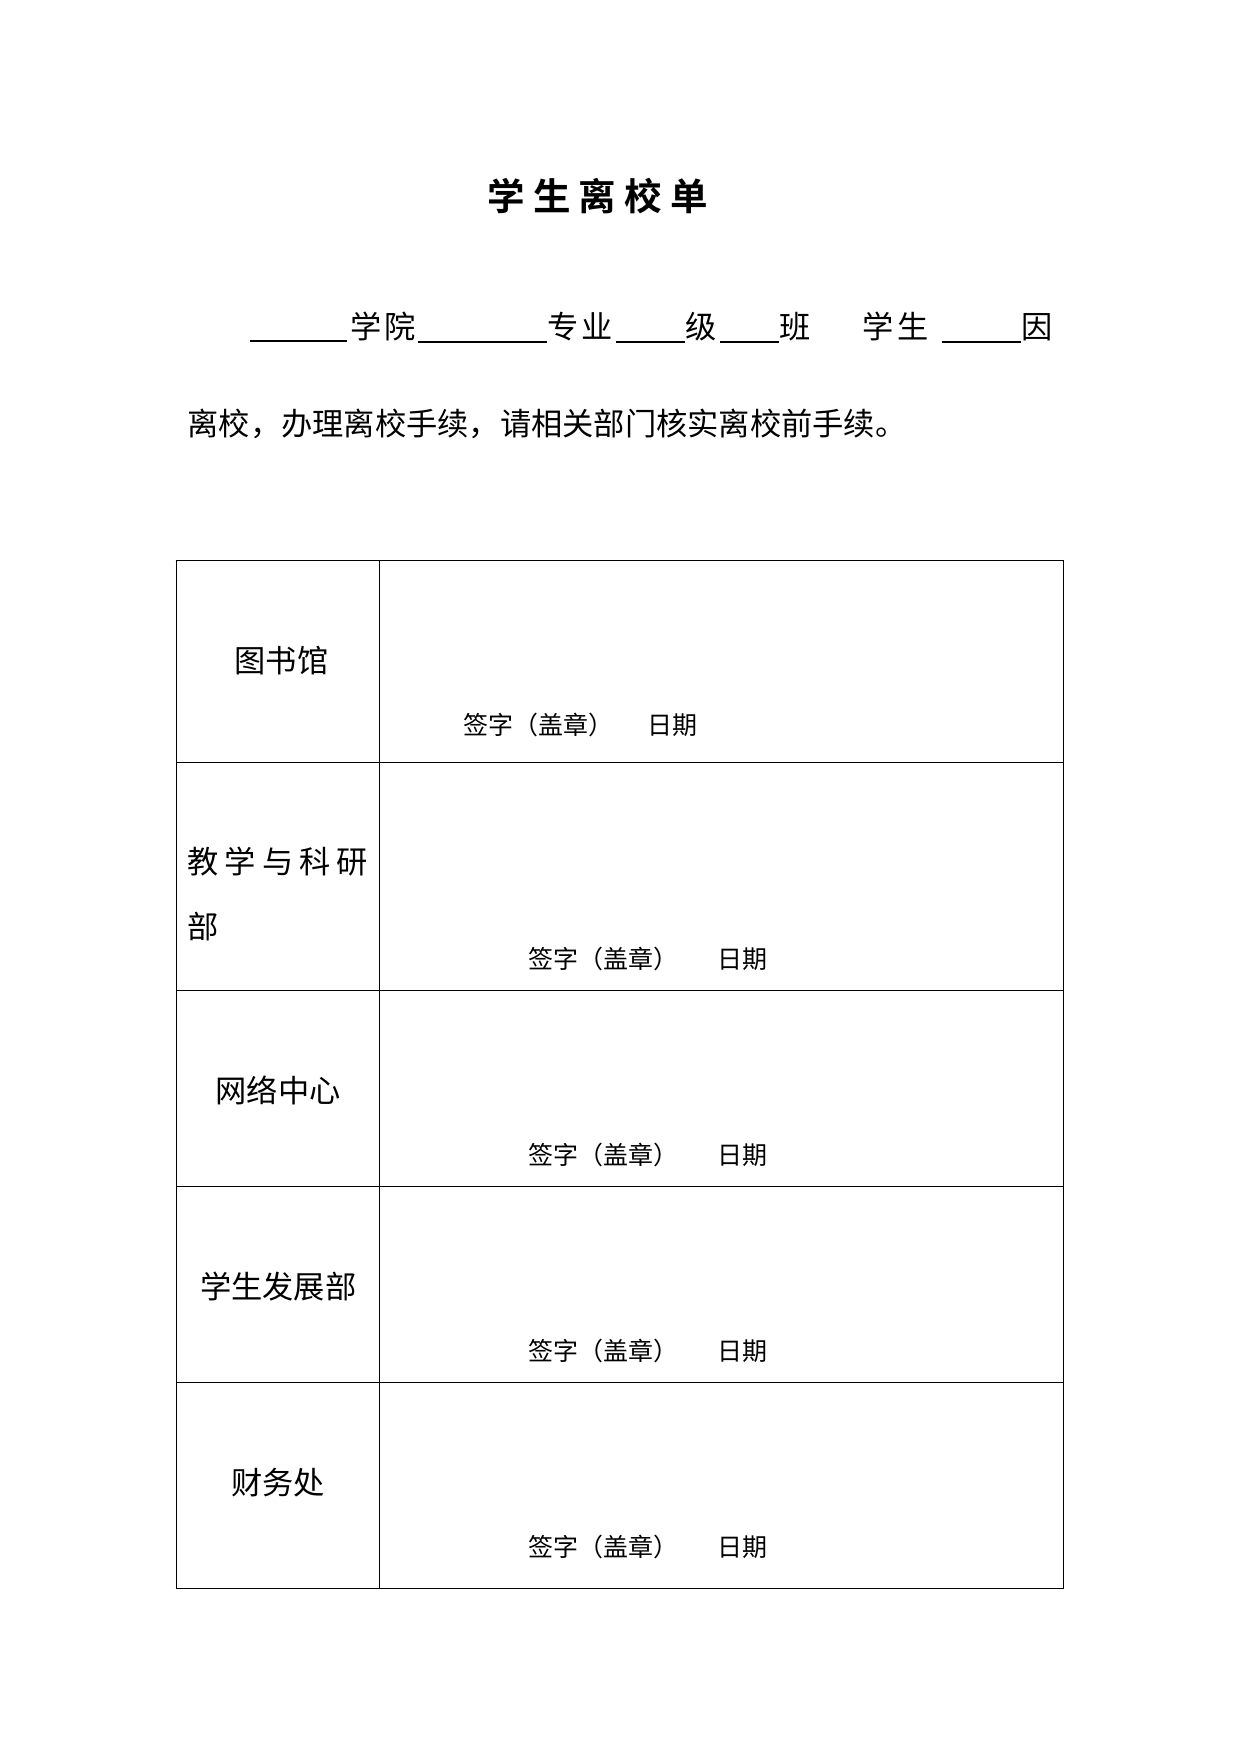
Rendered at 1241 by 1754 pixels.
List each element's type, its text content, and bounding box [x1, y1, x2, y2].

table_cell 教学与科研部 [177, 763, 379, 990]
table_cell 学生发展部 [177, 1187, 379, 1382]
text 学 生 离 校 单 [187, 162, 1053, 227]
table_cell 签字（盖章） 日期 [380, 1187, 1063, 1382]
table_cell 签字（盖章） 日期 [380, 991, 1063, 1186]
table_cell 财务处 [177, 1383, 379, 1587]
table_cell 签字（盖章） 日期 [380, 1383, 1063, 1587]
text 学院 专业 级 班 学生 因 离校，办理离校手续，请相关部门核实离校前手续。 [187, 292, 1053, 454]
table_header 签字（盖章） 日期 [380, 561, 1063, 762]
table_cell 签字（盖章） 日期 [380, 763, 1063, 990]
table_cell 网络中心 [177, 991, 379, 1186]
table_header 图书馆 [177, 561, 379, 762]
